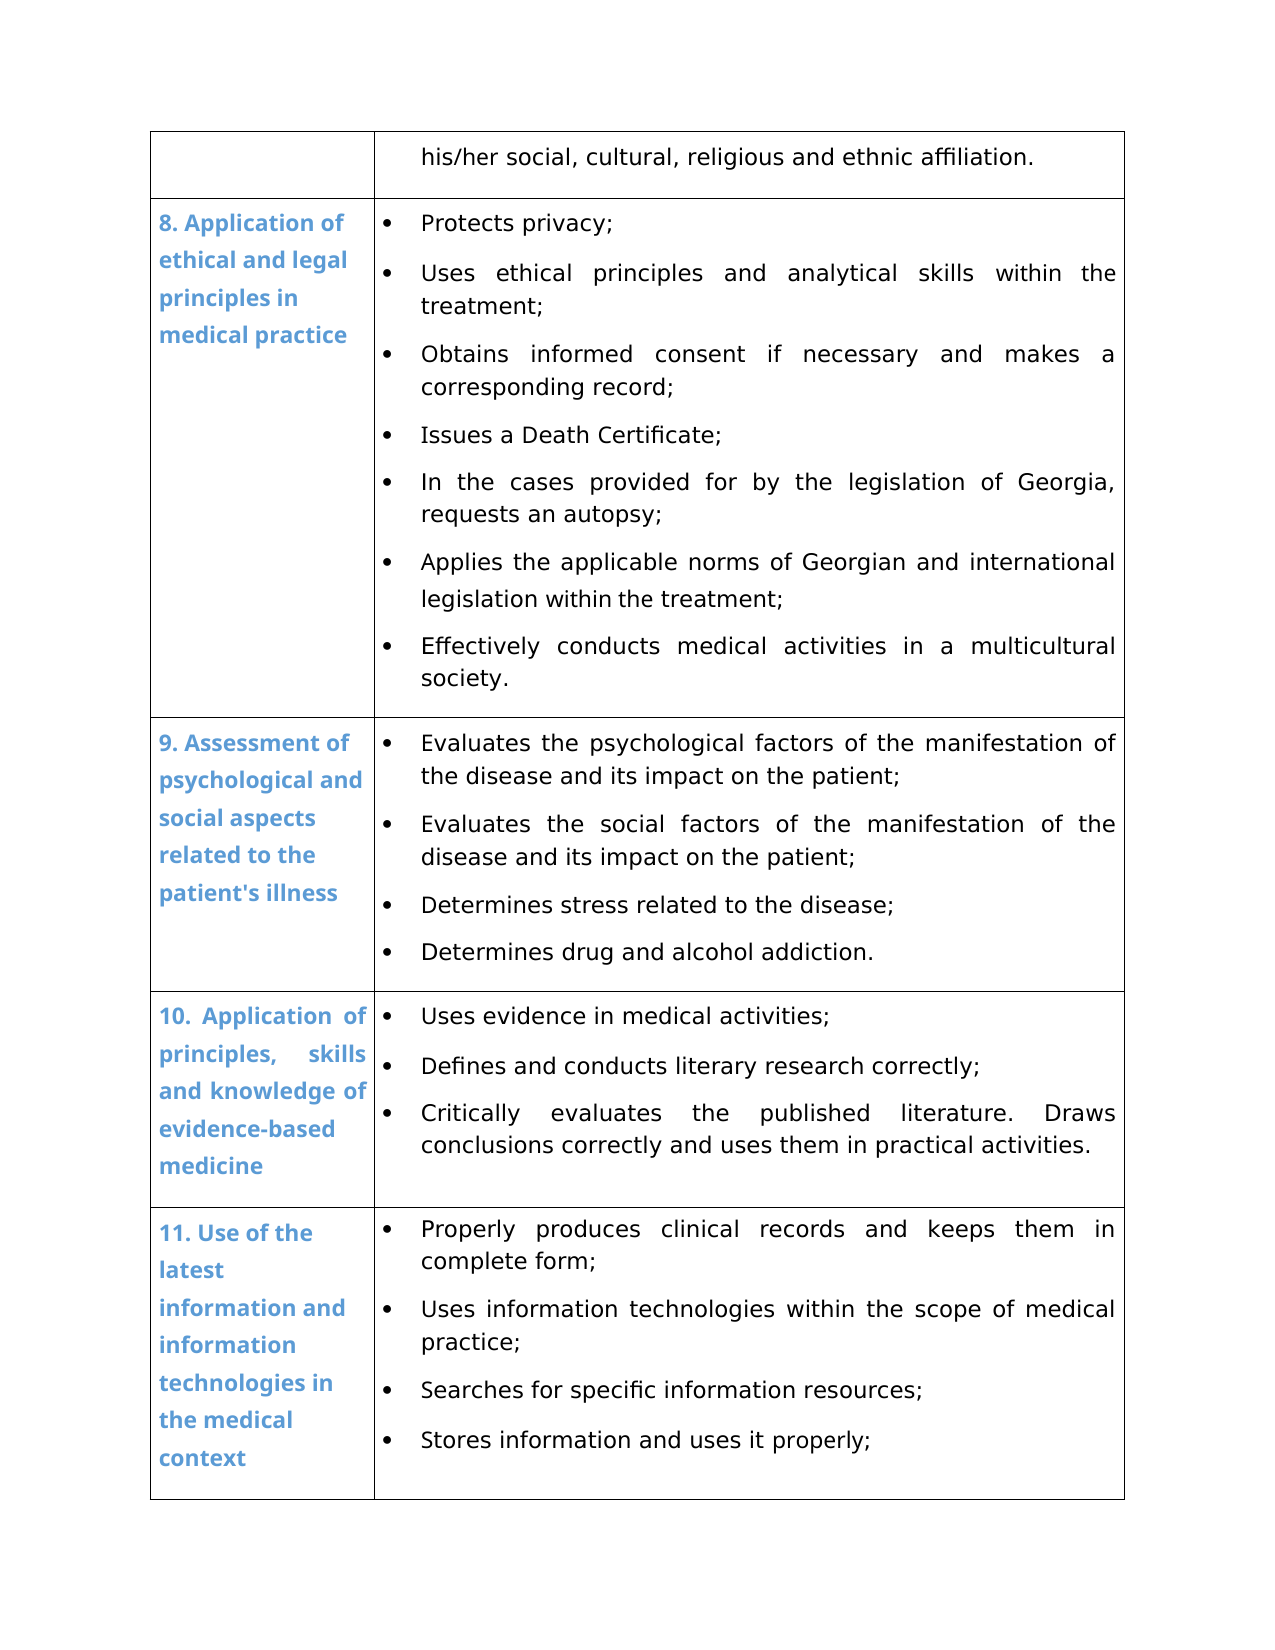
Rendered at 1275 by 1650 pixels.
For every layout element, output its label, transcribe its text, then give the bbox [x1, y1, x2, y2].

table_cell 9. Assessment of psychological and social aspects related to the patient's illness [151, 718, 374, 991]
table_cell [151, 132, 374, 197]
table_cell Uses evidence in medical activities; Defines and conducts literary research correctly; Critically evaluates the published literature. Draws conclusions correctly and uses them in practical activities. [375, 992, 1124, 1207]
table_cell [151, 1208, 374, 1498]
table_cell Evaluates the psychological factors of the manifestation of the disease and its impact on the patient; Evaluates the social factors of the manifestation of the disease and its impact on the patient; Determines stress related to the disease; Determines drug and alcohol addiction. [375, 718, 1124, 991]
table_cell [375, 132, 1124, 197]
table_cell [375, 1208, 1124, 1498]
table_cell 8. Application of ethical and legal principles in medical practice [151, 199, 374, 717]
table_cell Protects privacy; Uses ethical principles and analytical skills within the treatment; Obtains informed consent if necessary and makes a corresponding record; Issues a Death Certificate; In the cases provided for by the legislation of Georgia, requests an autopsy; Applies the applicable norms of Georgian and international legislation within the treatment; Effectively conducts medical activities in a multicultural society. [375, 199, 1124, 717]
table_cell 10. Application of principles, skills and knowledge of evidence-based medicine [151, 992, 374, 1207]
